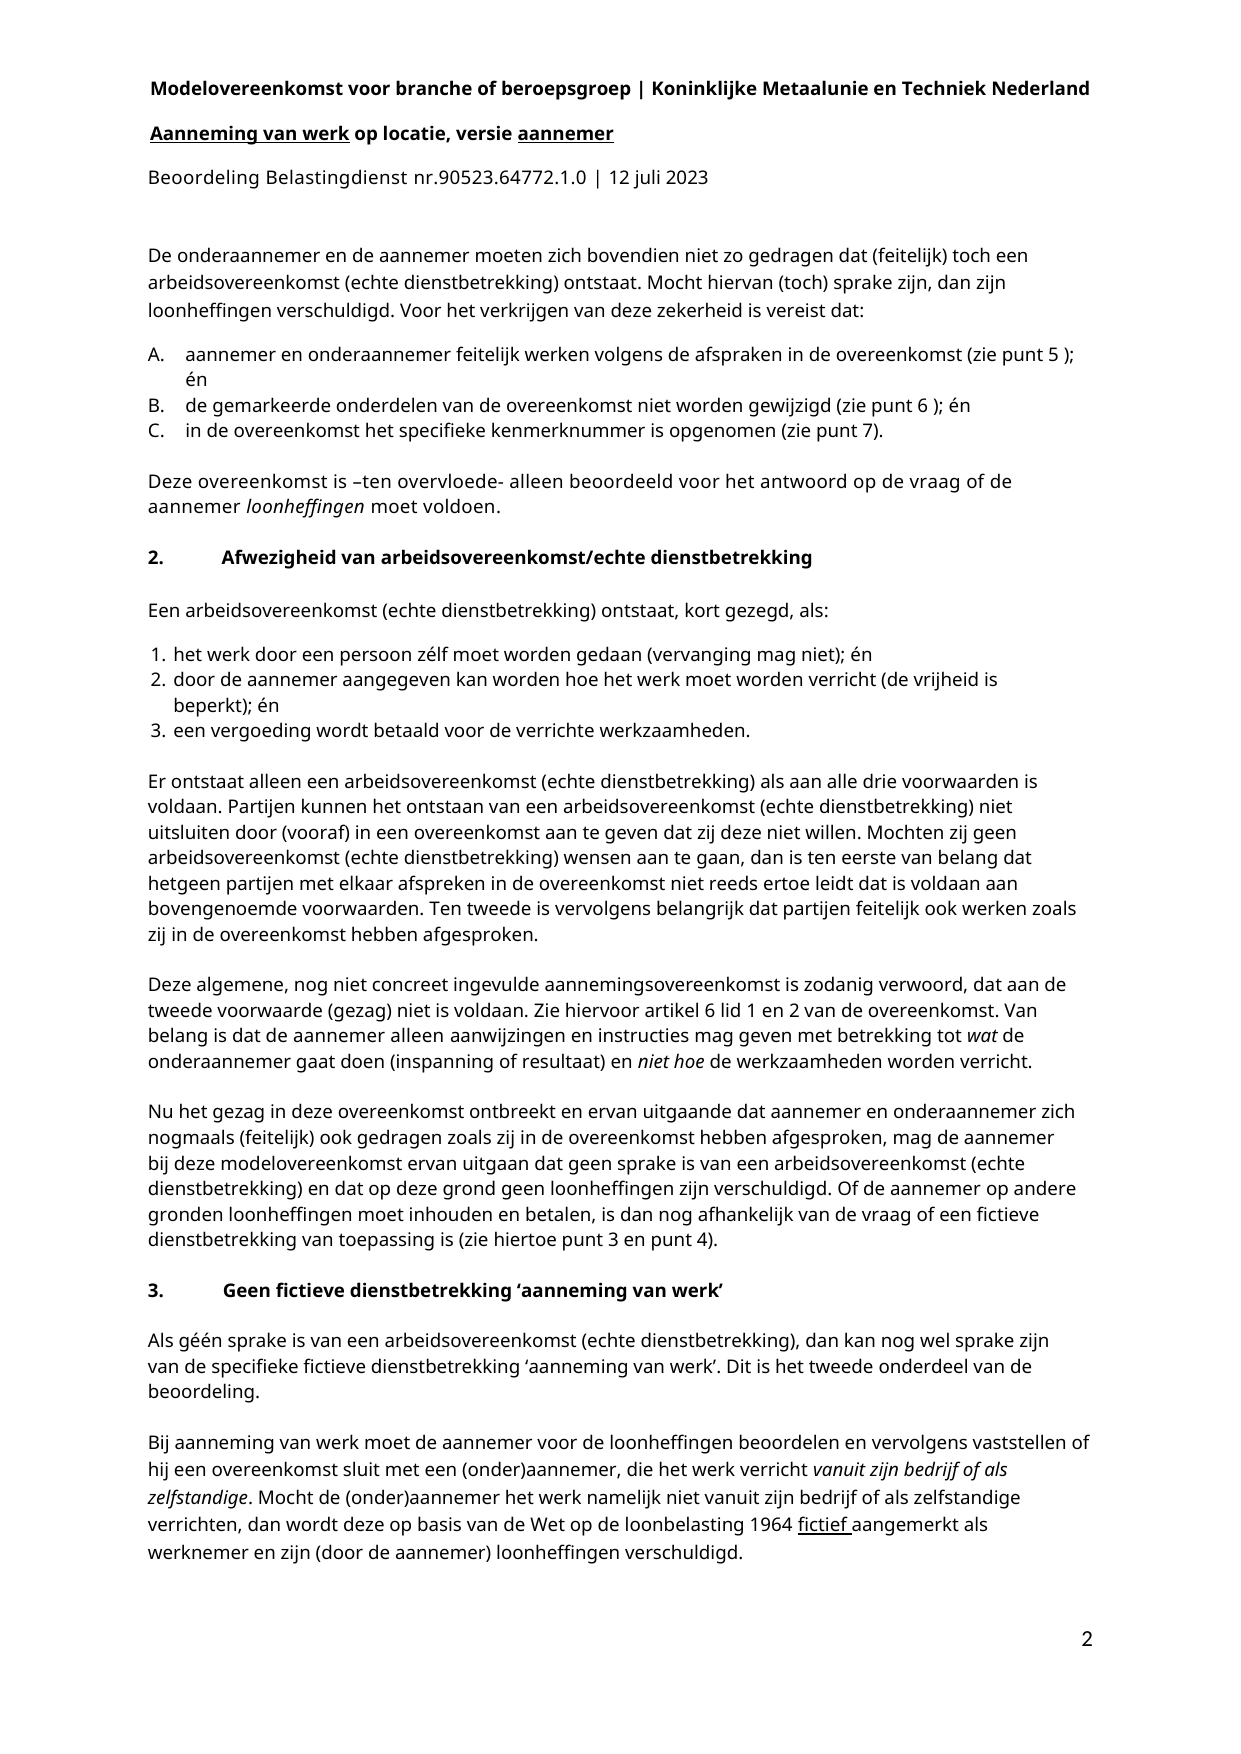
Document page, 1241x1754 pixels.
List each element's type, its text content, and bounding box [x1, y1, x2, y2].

list de gemarkeerde onderdelen van de overeenkomst niet worden gewijzigd (zie punt 6 ); én [148, 392, 1093, 418]
text Deze overeenkomst is –ten overvloede- alleen beoordeeld voor het antwoord op de vraag of de aannemer loonheffingen moet voldoen. [148, 468, 1093, 519]
list Geen fictieve dienstbetrekking ‘aanneming van werk’ [148, 1277, 1081, 1302]
text 2. Afwezigheid van arbeidsovereenkomst/echte dienstbetrekking [148, 544, 1093, 570]
list in de overeenkomst het specifieke kenmerknummer is opgenomen (zie punt 7). [148, 418, 1093, 443]
text Er ontstaat alleen een arbeidsovereenkomst (echte dienstbetrekking) als aan alle drie voorwaarden is voldaan. Partijen kunnen het ontstaan van een arbeidsovereenkomst (echte dienstbetrekking) niet uitsluiten door (vooraf) in een overeenkomst aan te geven dat zij deze niet willen. Mochten zij geen arbeidsovereenkomst (echte dienstbetrekking) wensen aan te gaan, dan is ten eerste van belang dat hetgeen partijen met elkaar afspreken in de overeenkomst niet reeds ertoe leidt dat is voldaan aan bovengenoemde voorwaarden. Ten tweede is vervolgens belangrijk dat partijen feitelijk ook werken zoals zij in de overeenkomst hebben afgesproken. [148, 768, 1081, 947]
list aannemer en onderaannemer feitelijk werken volgens de afspraken in de overeenkomst (zie punt 5 ); én [148, 341, 1093, 392]
list een vergoeding wordt betaald voor de verrichte werkzaamheden. [150, 718, 1081, 743]
list door de aannemer aangegeven kan worden hoe het werk moet worden verricht (de vrijheid is beperkt); én [150, 667, 1081, 718]
text Bij aanneming van werk moet de aannemer voor de loonheffingen beoordelen en vervolgens vaststellen of hij een overeenkomst sluit met een (onder)aannemer, die het werk verricht vanuit zijn bedrijf of als zelfstandige. Mocht de (onder)aannemer het werk namelijk niet vanuit zijn bedrijf of als zelfstandige verrichten, dan wordt deze op basis van de Wet op de loonbelasting 1964 fictief aangemerkt als werknemer en zijn (door de aannemer) loonheffingen verschuldigd. [148, 1429, 1093, 1564]
list het werk door een persoon zélf moet worden gedaan (vervanging mag niet); én [150, 641, 1081, 667]
text Deze algemene, nog niet concreet ingevulde aannemingsovereenkomst is zodanig verwoord, dat aan de tweede voorwaarde (gezag) niet is voldaan. Zie hiervoor artikel 6 lid 1 en 2 van de overeenkomst. Van belang is dat de aannemer alleen aanwijzingen en instructies mag geven met betrekking tot wat de onderaannemer gaat doen (inspanning of resultaat) en niet hoe de werkzaamheden worden verricht. [148, 972, 1081, 1074]
text Een arbeidsovereenkomst (echte dienstbetrekking) ontstaat, kort gezegd, als: [148, 597, 1093, 622]
text Nu het gezag in deze overeenkomst ontbreekt en ervan uitgaande dat aannemer en onderaannemer zich nogmaals (feitelijk) ook gedragen zoals zij in de overeenkomst hebben afgesproken, mag de aannemer bij deze modelovereenkomst ervan uitgaan dat geen sprake is van een arbeidsovereenkomst (echte dienstbetrekking) en dat op deze grond geen loonheffingen zijn verschuldigd. Of de aannemer op andere gronden loonheffingen moet inhouden en betalen, is dan nog afhankelijk van de vraag of een fictieve dienstbetrekking van toepassing is (zie hiertoe punt 3 en punt 4). [148, 1099, 1081, 1252]
text Als géén sprake is van een arbeidsovereenkomst (echte dienstbetrekking), dan kan nog wel sprake zijn van de specifieke fictieve dienstbetrekking ‘aanneming van werk’. Dit is het tweede onderdeel van de beoordeling. [148, 1327, 1081, 1404]
text De onderaannemer en de aannemer moeten zich bovendien niet zo gedragen dat (feitelijk) toch een arbeidsovereenkomst (echte dienstbetrekking) ontstaat. Mocht hiervan (toch) sprake zijn, dan zijn loonheffingen verschuldigd. Voor het verkrijgen van deze zekerheid is vereist dat: [148, 242, 1093, 323]
